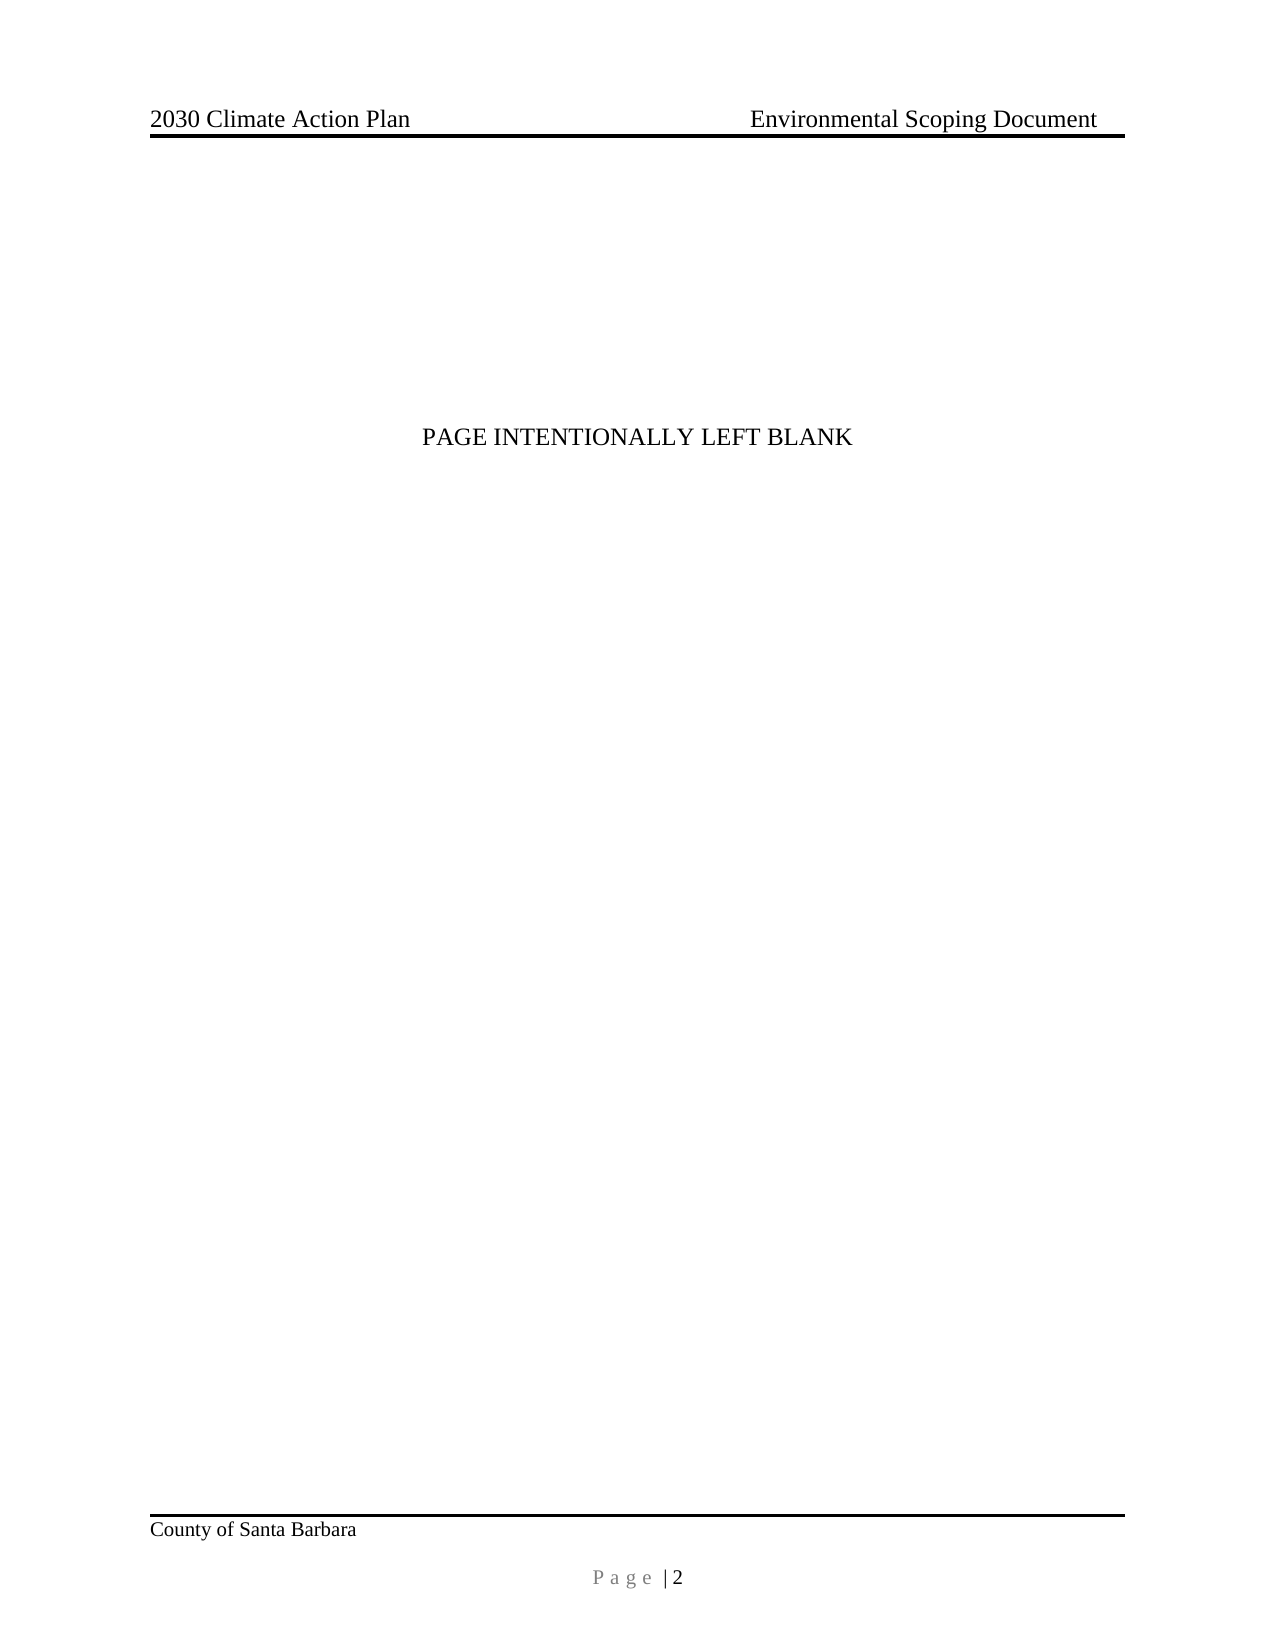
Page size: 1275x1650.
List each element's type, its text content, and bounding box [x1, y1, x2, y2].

text PAGE INTENTIONALLY LEFT BLANK [150, 422, 1125, 451]
